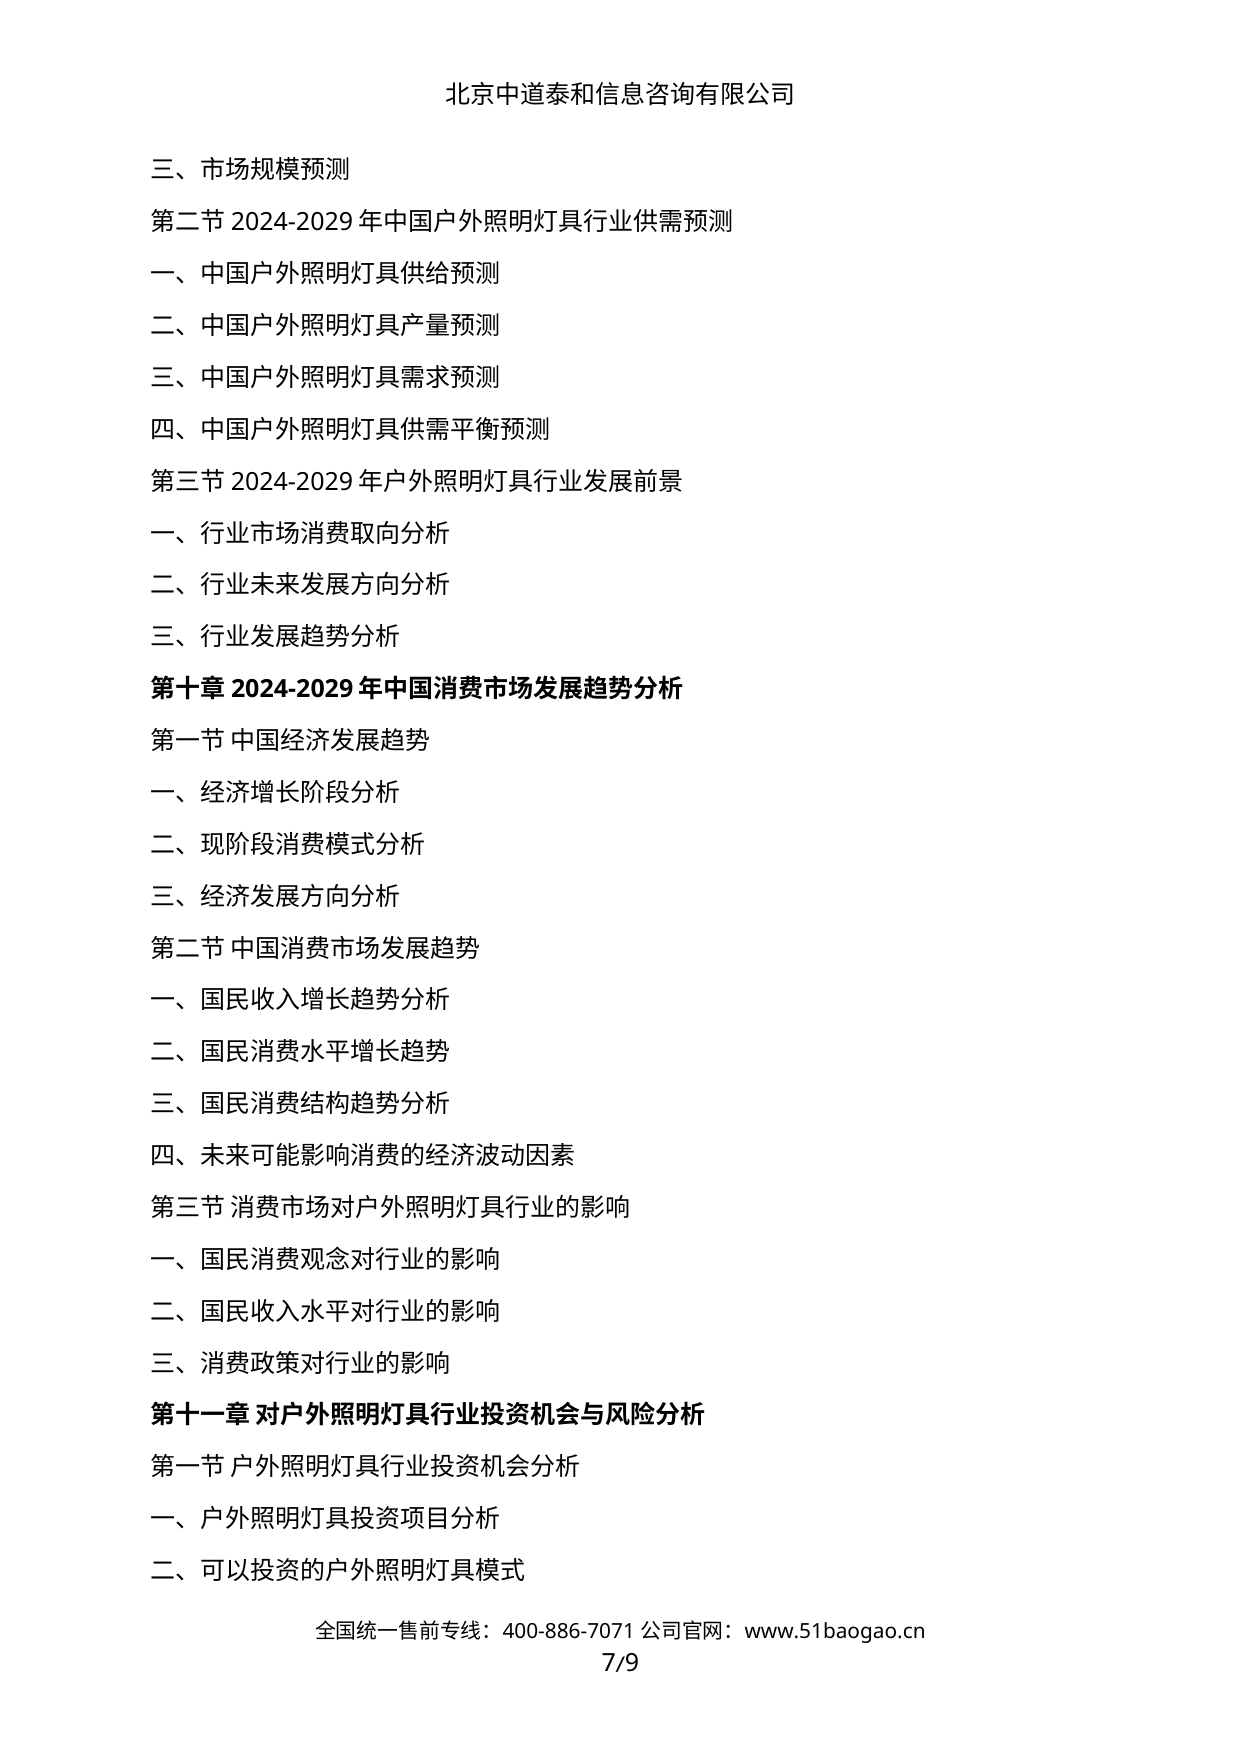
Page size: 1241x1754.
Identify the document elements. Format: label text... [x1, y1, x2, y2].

text 第一节 中国经济发展趋势 [150, 721, 1090, 757]
text 第一节 户外照明灯具行业投资机会分析 [150, 1447, 1090, 1483]
text 三、行业发展趋势分析 [150, 617, 1090, 653]
text 三、国民消费结构趋势分析 [150, 1084, 1090, 1120]
text 四、中国户外照明灯具供需平衡预测 [150, 409, 1090, 446]
text 二、中国户外照明灯具产量预测 [150, 306, 1090, 342]
text 第三节 2024-2029年户外照明灯具行业发展前景 [150, 461, 1090, 497]
text 第十章 2024-2029年中国消费市场发展趋势分析 [150, 669, 1090, 705]
text 三、中国户外照明灯具需求预测 [150, 357, 1090, 394]
text 二、国民收入水平对行业的影响 [150, 1291, 1090, 1327]
text 一、户外照明灯具投资项目分析 [150, 1499, 1090, 1535]
text 一、中国户外照明灯具供给预测 [150, 254, 1090, 290]
text 三、消费政策对行业的影响 [150, 1343, 1090, 1379]
text 第二节 2024-2029年中国户外照明灯具行业供需预测 [150, 202, 1090, 238]
text 一、国民消费观念对行业的影响 [150, 1239, 1090, 1276]
text 第二节 中国消费市场发展趋势 [150, 928, 1090, 964]
text 二、行业未来发展方向分析 [150, 565, 1090, 601]
text 二、国民消费水平增长趋势 [150, 1032, 1090, 1068]
text 四、未来可能影响消费的经济波动因素 [150, 1136, 1090, 1172]
text 二、现阶段消费模式分析 [150, 824, 1090, 861]
text 一、行业市场消费取向分析 [150, 513, 1090, 549]
text 一、国民收入增长趋势分析 [150, 980, 1090, 1016]
text 三、市场规模预测 [150, 150, 1090, 186]
text 第三节 消费市场对户外照明灯具行业的影响 [150, 1187, 1090, 1224]
text 三、经济发展方向分析 [150, 876, 1090, 912]
text 第十一章 对户外照明灯具行业投资机会与风险分析 [150, 1395, 1090, 1431]
text 一、经济增长阶段分析 [150, 772, 1090, 809]
text 二、可以投资的户外照明灯具模式 [150, 1551, 1090, 1587]
